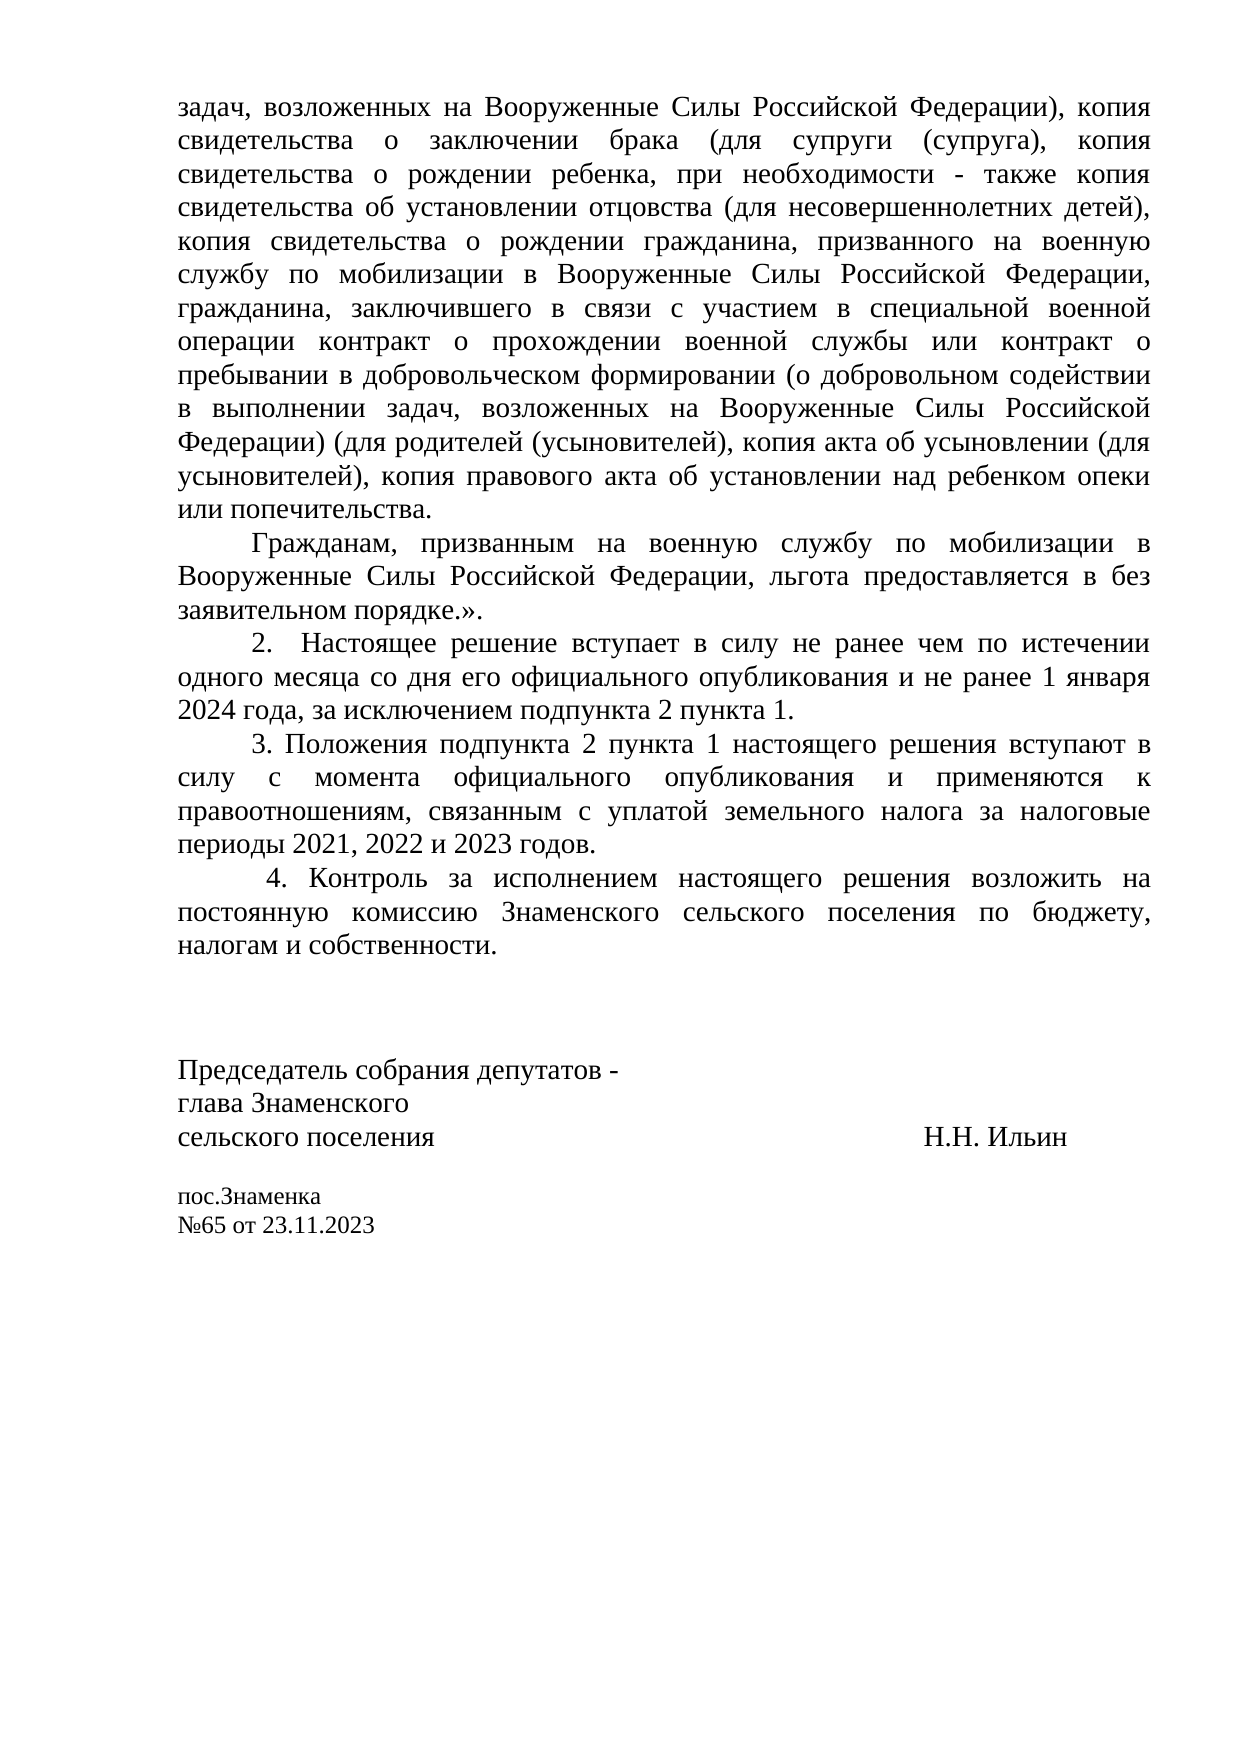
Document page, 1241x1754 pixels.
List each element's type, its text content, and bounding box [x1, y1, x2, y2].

text 4. Контроль за исполнением настоящего решения возложить на постоянную комиссию Знаменского сельского поселения по бюджету, налогам и собственности. [177, 860, 1152, 961]
text 2. Настоящее решение вступает в силу не ранее чем по истечении одного месяца со дня его официального опубликования и не ранее 1 января 2024 года, за исключением подпункта 2 пункта 1. [177, 625, 1152, 726]
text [177, 89, 1152, 525]
text пос.Знаменка [177, 1181, 1152, 1210]
text Председатель собрания депутатов - [177, 1052, 1152, 1085]
text Гражданам, призванным на военную службу по мобилизации в Вооруженные Силы Российской Федерации, льгота предоставляется в без заявительном порядке.». [177, 525, 1152, 625]
text сельского поселения Н.Н. Ильин [177, 1119, 1152, 1152]
text глава Знаменского [177, 1085, 1152, 1119]
text 3. Положения подпункта 2 пункта 1 настоящего решения вступают в силу с момента официального опубликования и применяются к правоотношениям, связанным с уплатой земельного налога за налоговые периоды 2021, 2022 и 2023 годов. [177, 726, 1152, 860]
text №65 от 23.11.2023 [177, 1210, 1152, 1239]
